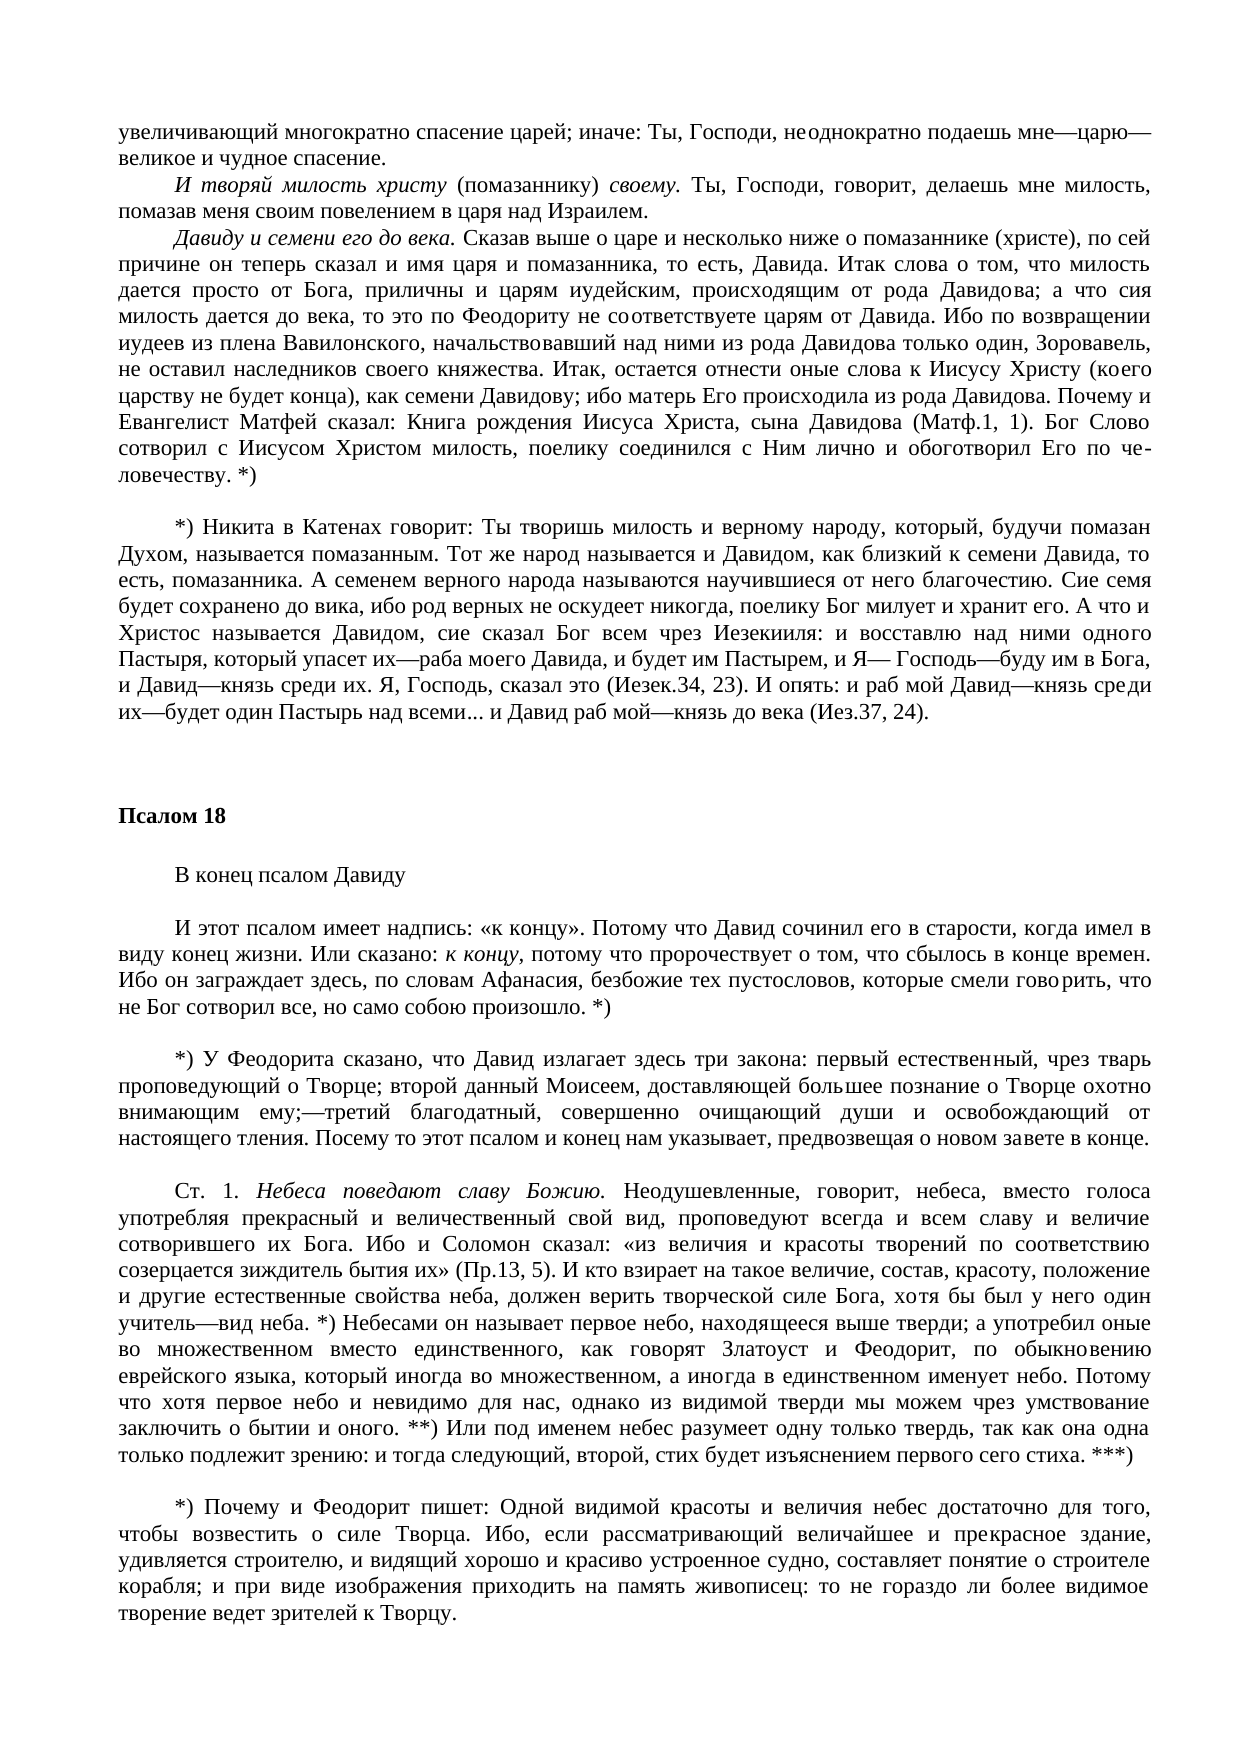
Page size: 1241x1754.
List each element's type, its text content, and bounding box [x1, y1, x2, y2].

text И этот псалом имеет надпись: «к концу». Потому что Давид сочинил его в старости, когда имел в виду конец жизни. Или сказано: к концу, потому что пророчествует о том, что сбылось в конце времен. Ибо он заграждает здесь, по словам Афанасия, безбожие тех пустословов, которые смели говорить, что не Бог сотворил все, но само собою произошло. *) [118, 914, 1152, 1019]
text Ст. 1. Небеса поведают славу Божию. Неодушевленные, говорит, небеса, вместо голоса употребляя прекрасный и величественный свой вид, проповедуют всегда и всем славу и величие сотворившего их Бога. Ибо и Соломон сказал: «из величия и красоты творений по соответствию созерцается зиждитель бытия их» (Пр.13, 5). И кто взирает на такое величие, состав, красоту, положение и другие естественные свойства неба, должен верить творческой силе Бога, хотя бы был у него один учитель—вид неба. *) Небесами он называет первое небо, находящееся выше тверди; а употребил оные во множественном вместо единственного, как говорят Златоуст и Феодорит, по обыкновению еврейского языка, который иногда во множественном, а иногда в единственном именует небо. Потому что хотя первое небо и невидимо для нас, однако из видимой тверди мы можем чрез умствование заключить о бытии и оного. **) Или под именем небес разумеет одну только твердь, так как она одна только подлежит зрению: и тогда следующий, второй, стих будет изъяснением первого сего стиха. ***) [118, 1177, 1152, 1467]
text *) Никита в Катенах говорит: Ты творишь милость и верному народу, который, будучи помазан Духом, называется помазанным. Тот же народ называется и Давидом, как близкий к семени Давида, то есть, помазанника. А семенем верного народа называются научившиеся от него благочестию. Cие семя будет сохранено до вика, ибо род верных не оскудеет никогда, поелику Бог милует и хранит его. А что и Христос называется Давидом, cиe сказал Бог всем чрез Иезекииля: и восставлю над ними одного Пастыря, который упасет их—раба моего Давида, и будет им Пастырем, и Я— Господь—буду им в Бога, и Давид—князь среди их. Я, Господь, сказал это (Иезек.34, 23). И опять: и раб мой Давид—князь среди их—будет один Пастырь над всеми... и Давид раб мой—князь до века (Иез.37, 24). [118, 513, 1152, 724]
text *) У Феодорита сказано, что Давид излагает здесь три закона: первый естественный, чрез тварь проповедующий о Творце; второй данный Моисеем, доставляющей большее познание о Творце охотно внимающим ему;—третий благодатный, совершенно очищающий души и освобождающий от настоящего тления. Посему то этот псалом и конец нам указывает, предвозвещая о новом завете в конце. [118, 1045, 1152, 1151]
text *) Почему и Феодорит пишет: Одной видимой красоты и величия небес достаточно для того, чтобы возвестить о силе Творца. Ибо, если рассматривающий величайшее и прекрасное здание, удивляется строителю, и видящий хорошо и красиво устроенное судно, составляет понятие о строителе корабля; и при виде изображения приходить на память живописец: то не гораздо ли более видимое творение ведет зрителей к Творцу. [118, 1493, 1152, 1625]
text В конец псалом Давиду [118, 861, 1152, 887]
text И творяй милость христу (помазаннику) своему. Ты, Господи, говорит, делаешь мне милость, помазав меня своим повелением в царя над Израилем. [118, 171, 1152, 223]
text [118, 118, 1152, 171]
text Давиду и семени его до века. Сказав выше о царе и несколько ниже о помазаннике (христе), по сей причине он теперь сказал и имя царя и помазанника, то есть, Давида. Итак слова о том, что милость дается просто от Бога, приличны и царям иудейским, происходящим от рода Давидова; а что сия милость дается до века, то это по Феодориту не соответствуете царям от Давида. Ибо по возвращении иудеев из плена Вавилонского, начальствовавший над ними из рода Давидова только один, Зоровавель, не оставил наследников своего княжества. Итак, остается отнести оные слова к Иисусу Христу (коего царству не будет конца), как семени Давидову; ибо матерь Его происходила из рода Давидова. Почему и Евангелист Матфей сказал: Книга рождения Иисуса Христа, сына Давидова (Матф.1, 1). Бог Слово сотворил с Иисусом Христом милость, поелику соединился с Ним лично и обоготворил Его по человечеству. *) [118, 223, 1152, 487]
subtitle Псалом 18 [118, 802, 1152, 828]
